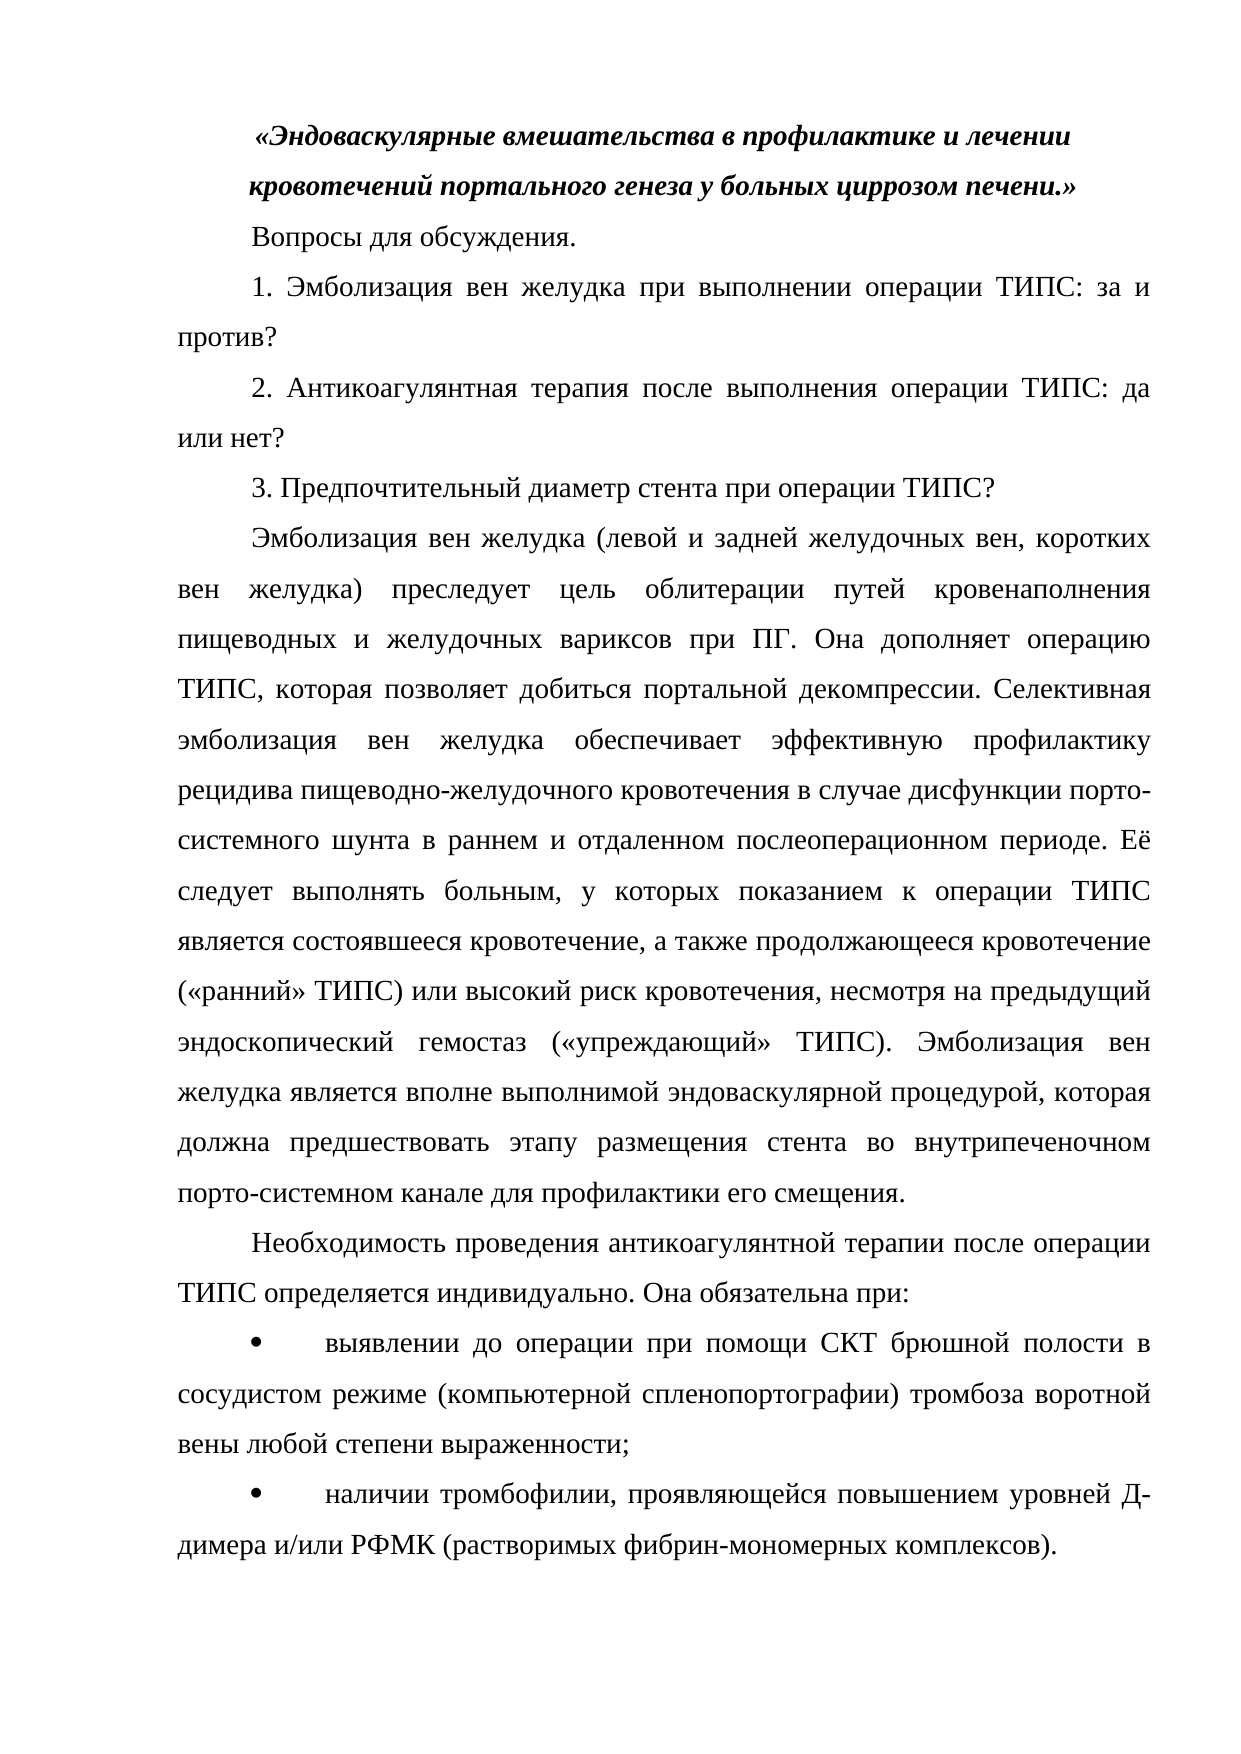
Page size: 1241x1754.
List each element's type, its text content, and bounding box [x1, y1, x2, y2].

list выявлении до операции при помощи СКТ брюшной полости в сосудистом режиме (компьютерной спленопортографии) тромбоза воротной вены любой степени выраженности; [177, 1326, 1152, 1460]
text «Эндоваскулярные вмешательства в профилактике и лечении кровотечений портального генеза у больных циррозом печени.» [177, 118, 1152, 202]
text 3. Предпочтительный диаметр стента при операции ТИПС? [177, 470, 1152, 504]
text Эмболизация вен желудка (левой и задней желудочных вен, коротких вен желудка) преследует цель облитерации путей кровенаполнения пищеводных и желудочных вариксов при ПГ. Она дополняет операцию ТИПС, которая позволяет добиться портальной декомпрессии. Селективная эмболизация вен желудка обеспечивает эффективную профилактику рецидива пищеводно-желудочного кровотечения в случае дисфункции порто-системного шунта в раннем и отдаленном послеоперационном периоде. Её следует выполнять больным, у которых показанием к операции ТИПС является состоявшееся кровотечение, а также продолжающееся кровотечение («ранний» ТИПС) или высокий риск кровотечения, несмотря на предыдущий эндоскопический гемостаз («упреждающий» ТИПС). Эмболизация вен желудка является вполне выполнимой эндоваскулярной процедурой, которая должна предшествовать этапу размещения стента во внутрипеченочном порто-системном канале для профилактики его смещения. [177, 521, 1152, 1208]
text 2. Антикоагулянтная терапия после выполнения операции ТИПС: да или нет? [177, 370, 1152, 453]
text Необходимость проведения антикоагулянтной терапии после операции ТИПС определяется индивидуально. Она обязательна при: [177, 1225, 1152, 1309]
text Вопросы для обсуждения. [177, 219, 1152, 252]
list наличии тромбофилии, проявляющейся повышением уровней Д-димера и/или РФМК (растворимых фибрин-мономерных комплексов). [177, 1477, 1152, 1561]
text 1. Эмболизация вен желудка при выполнении операции ТИПС: за и против? [177, 269, 1152, 353]
